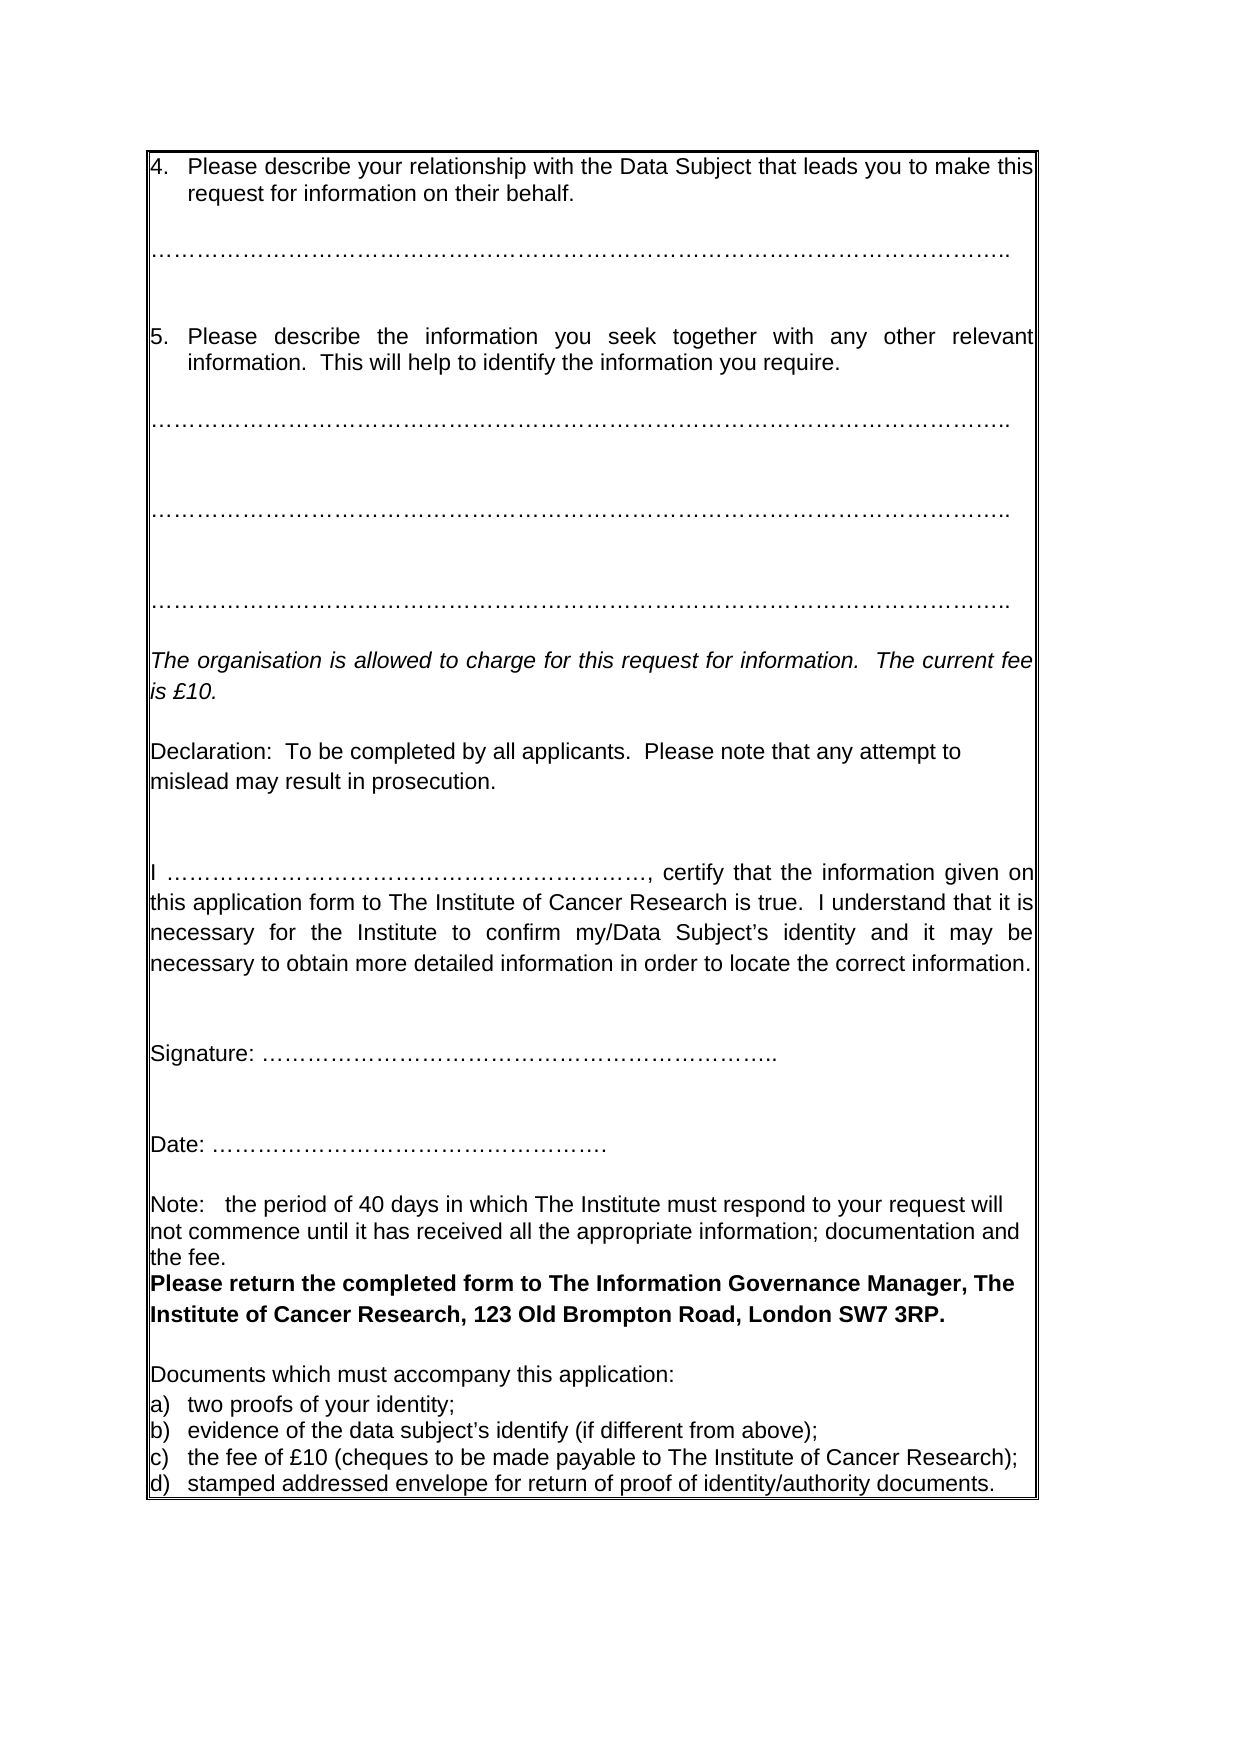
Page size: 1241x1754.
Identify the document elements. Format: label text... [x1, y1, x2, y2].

table_cell Please describe your relationship with the Data Subject that leads you to make this request for information on their behalf. ………………………………………………………………………………………………….. Please describe the information you seek together with any other relevant information. This will help to identify the information you require. ………………………………………………………………………………………………….. ………………………………………………………………………………………………….. ………………………………………………………………………………………………….. The organisation is allowed to charge for this request for information. The current fee is £10. Declaration: To be completed by all applicants. Please note that any attempt to mislead may result in prosecution. I ………………………………………………………, certify that the information given on this application form to The Institute of Cancer Research is true. I understand that it is necessary for the Institute to confirm my/Data Subject’s identity and it may be necessary to obtain more detailed information in order to locate the correct information. Signature: ………………………………………………………….. Date: ……………………………………………. Note: the period of 40 days in which The Institute must respond to your request will not commence until it has received all the appropriate information; documentation and the fee. Please return the completed form to The Information Governance Manager, The Institute of Cancer Research, 123 Old Brompton Road, London SW7 3RP. Documents which must accompany this application: two proofs of your identity; evidence of the data subject’s identify (if different from above); the fee of £10 (cheques to be made payable to The Institute of Cancer Research); stamped addressed envelope for return of proof of identity/authority documents. [150, 153, 1035, 1497]
